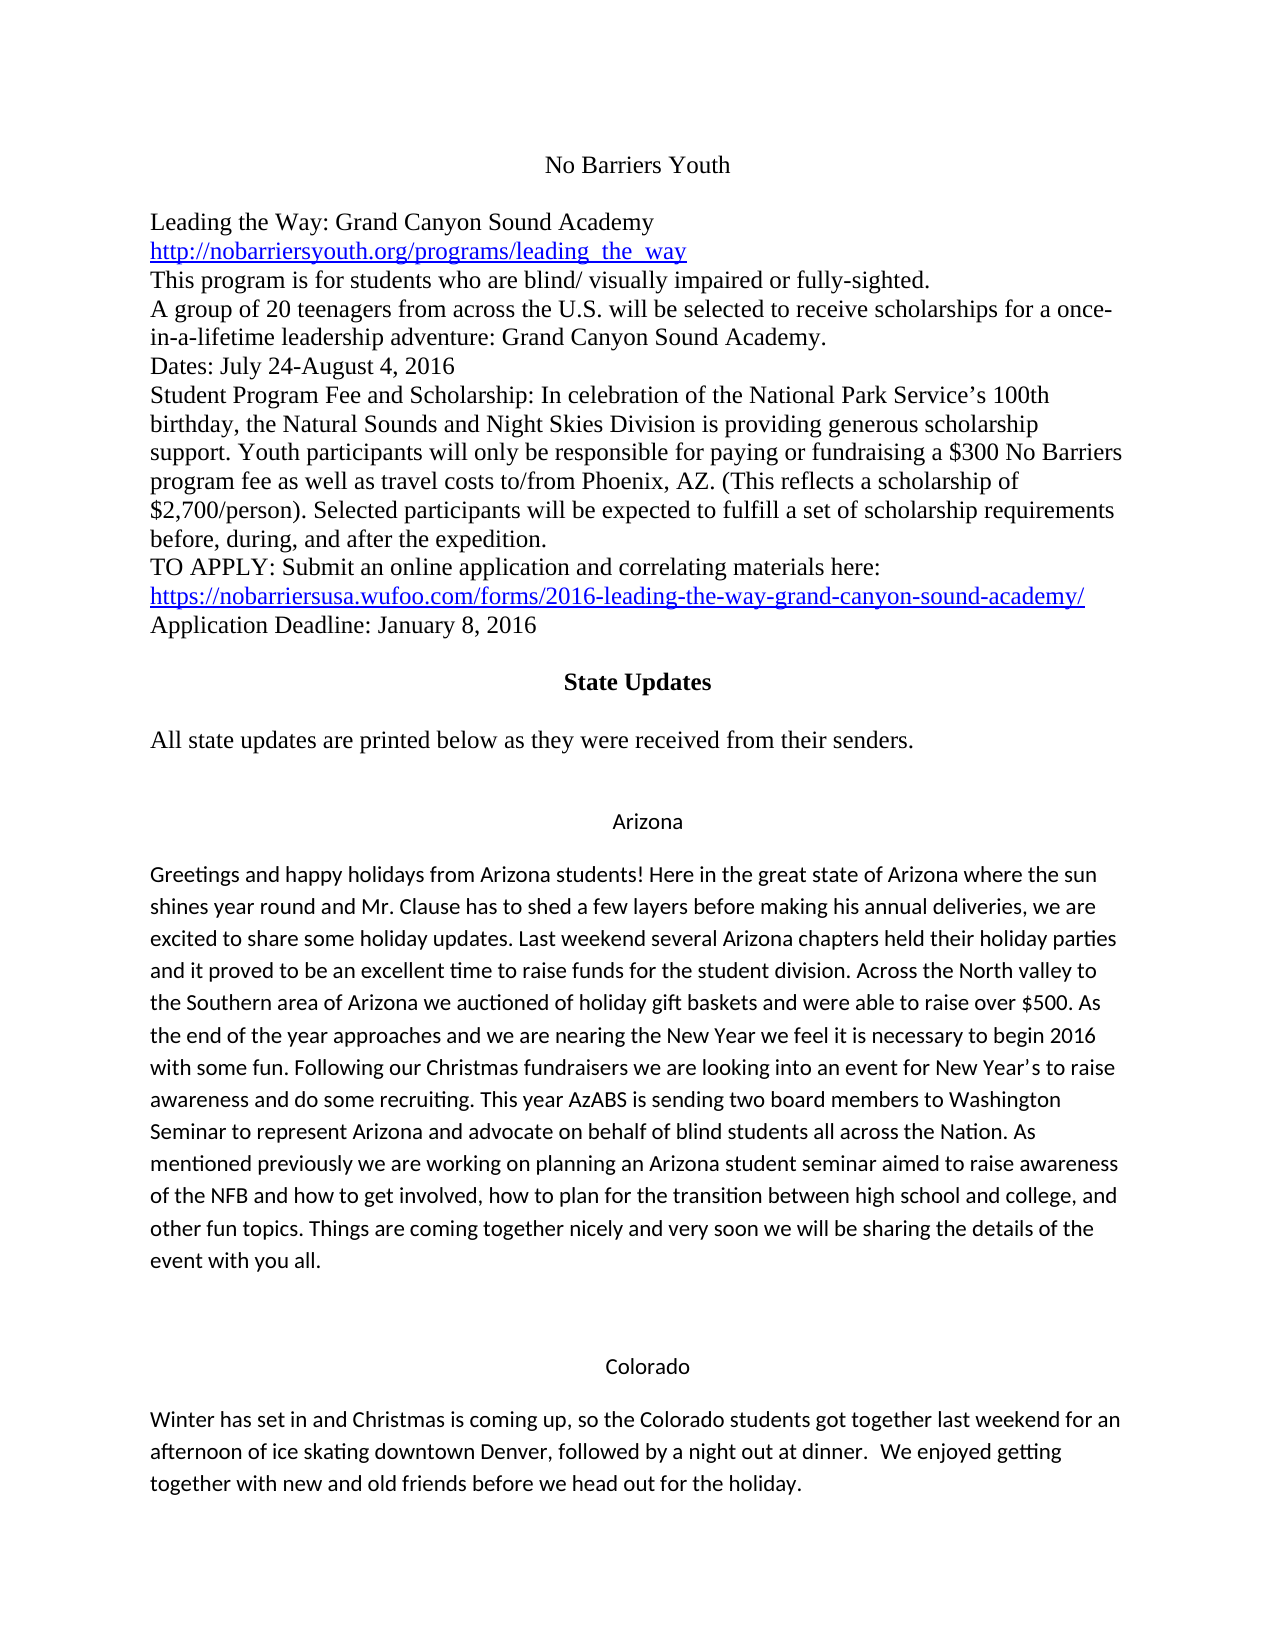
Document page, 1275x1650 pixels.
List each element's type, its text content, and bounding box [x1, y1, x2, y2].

text State Updates [150, 667, 1125, 696]
text Application Deadline: January 8, 2016 [150, 610, 1125, 639]
text This program is for students who are blind/ visually impaired or fully-sighted. [150, 265, 1125, 294]
text https://nobarriersusa.wufoo.com/forms/2016-leading-the-way-grand-canyon-sound-academy/ [150, 581, 1125, 610]
text TO APPLY: Submit an online application and correlating materials here: [150, 552, 1125, 581]
text All state updates are printed below as they were received from their senders. [150, 725, 1125, 754]
text No Barriers Youth [150, 150, 1125, 179]
text Dates: July 24-August 4, 2016 [150, 351, 1125, 380]
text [150, 1405, 1125, 1497]
text Colorado [150, 1352, 1125, 1380]
text http://nobarriersyouth.org/programs/leading_the_way [150, 236, 1125, 265]
text Greetings and happy holidays from Arizona students! Here in the great state of Arizona where the sun shines year round and Mr. Clause has to shed a few layers before making his annual deliveries, we are excited to share some holiday updates. Last weekend several Arizona chapters held their holiday parties and it proved to be an excellent time to raise funds for the student division. Across the North valley to the Southern area of Arizona we auctioned of holiday gift baskets and were able to raise over $500. As the end of the year approaches and we are nearing the New Year we feel it is necessary to begin 2016 with some fun. Following our Christmas fundraisers we are looking into an event for New Year’s to raise awareness and do some recruiting. This year AzABS is sending two board members to Washington Seminar to represent Arizona and advocate on behalf of blind students all across the Nation. As mentioned previously we are working on planning an Arizona student seminar aimed to raise awareness of the NFB and how to get involved, how to plan for the transition between high school and college, and other fun topics. Things are coming together nicely and very soon we will be sharing the details of the event with you all. [150, 860, 1125, 1274]
text Leading the Way: Grand Canyon Sound Academy [150, 207, 1125, 236]
text A group of 20 teenagers from across the U.S. will be selected to receive scholarships for a once-in-a-lifetime leadership adventure: Grand Canyon Sound Academy. [150, 294, 1125, 351]
text Arizona [150, 807, 1125, 835]
text Student Program Fee and Scholarship: In celebration of the National Park Service’s 100th birthday, the Natural Sounds and Night Skies Division is providing generous scholarship support. Youth participants will only be responsible for paying or fundraising a $300 No Barriers program fee as well as travel costs to/from Phoenix, AZ. (This reflects a scholarship of $2,700/person). Selected participants will be expected to fulfill a set of scholarship requirements before, during, and after the expedition. [150, 380, 1125, 552]
